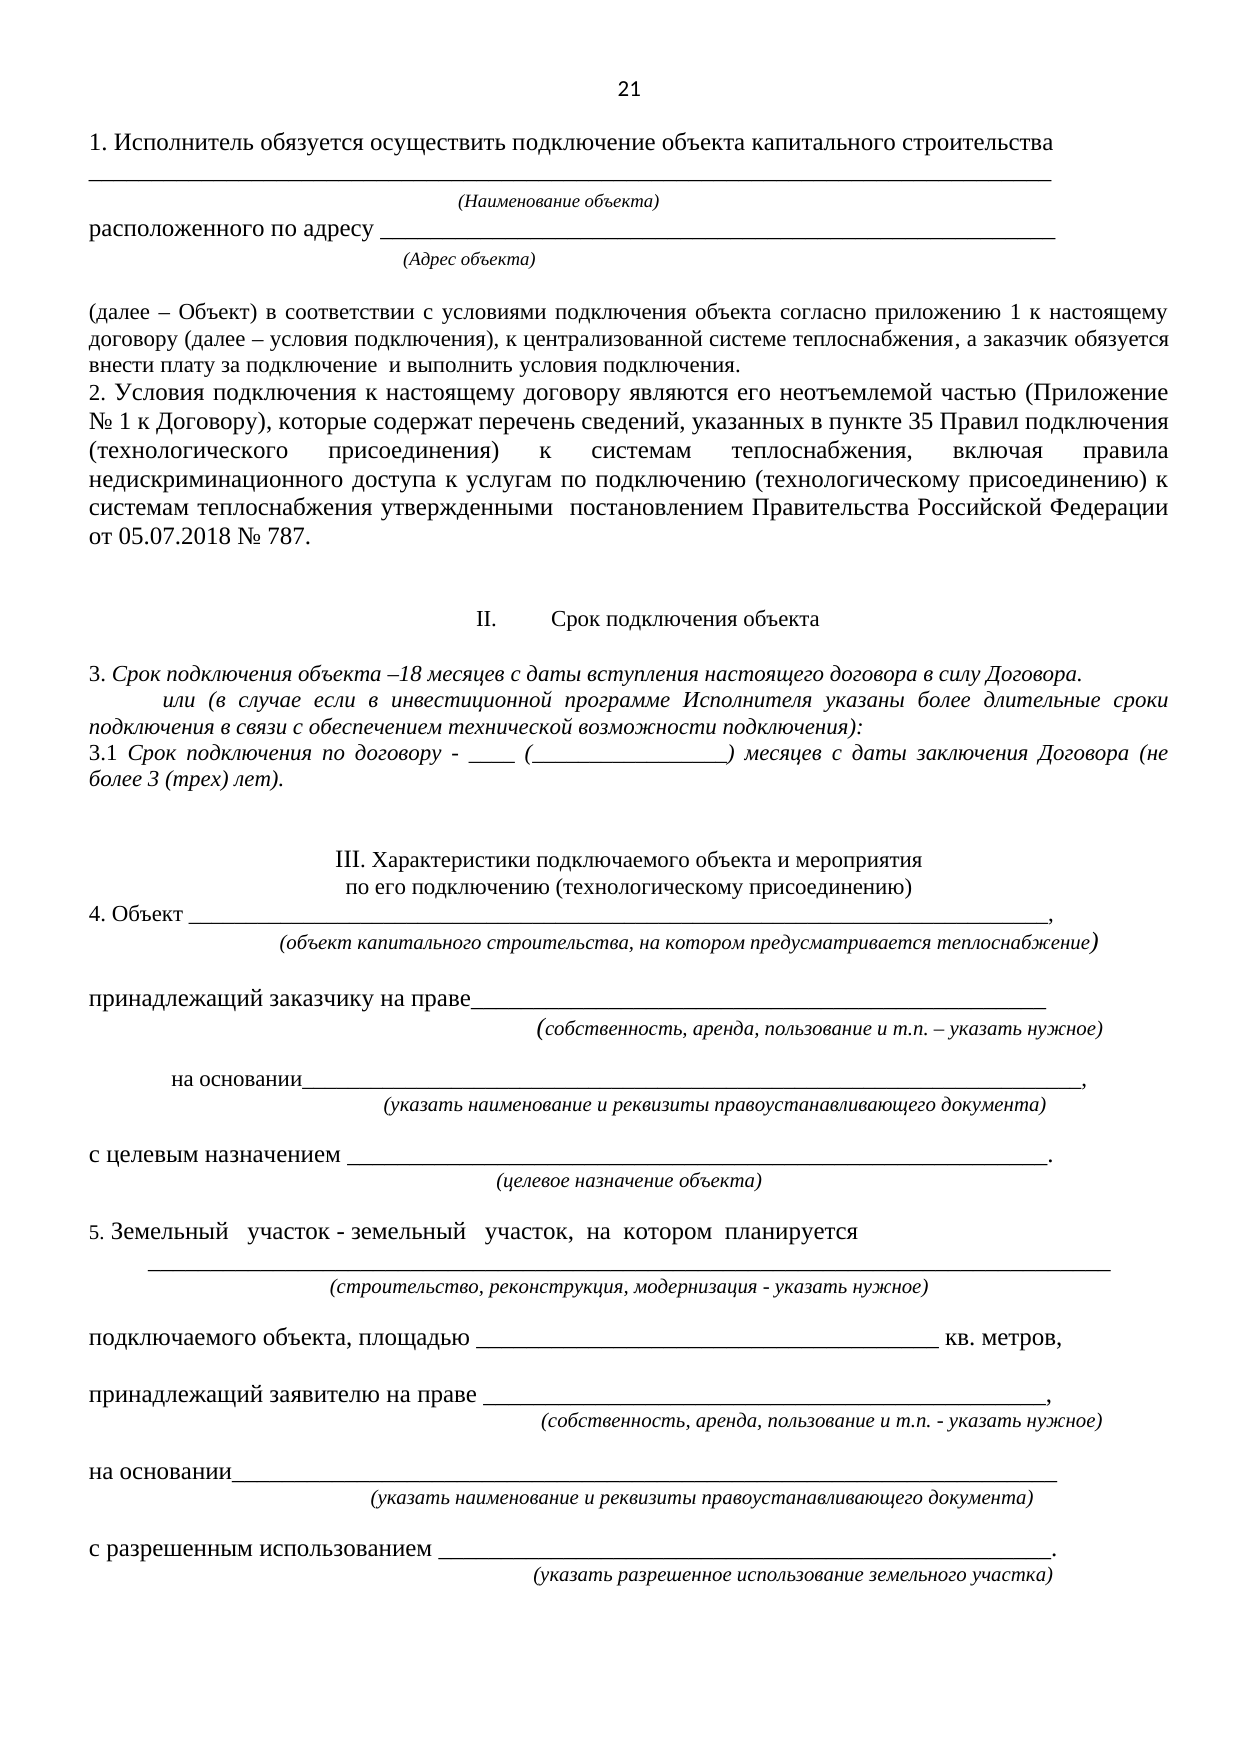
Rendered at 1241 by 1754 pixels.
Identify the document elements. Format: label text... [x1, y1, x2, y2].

text или (в случае если в инвестиционной программе Исполнителя указаны более длительные сроки подключения в связи с обеспечением технической возможности подключения): [89, 686, 1169, 739]
text на основании__________________________________________________________________ [89, 1456, 1169, 1485]
text 1. Исполнитель обязуется осуществить подключение объекта капитального строительства _____________________________________________________________________________ (Наименование объекта) [89, 127, 1169, 213]
text (объект капитального строительства, на котором предусматривается теплоснабжение) [89, 926, 1169, 955]
text с целевым назначением ________________________________________________________. [89, 1139, 1169, 1168]
text подключаемого объекта, площадью _____________________________________ кв. метров, [89, 1322, 1169, 1351]
text по его подключению (технологическому присоединению) [89, 873, 1169, 900]
text 5. Земельный участок - земельный участок, на котором планируется [89, 1216, 1169, 1245]
text принадлежащий заявителю на праве _____________________________________________, [89, 1379, 1169, 1408]
text (далее – Объект) в соответствии с условиями подключения объекта согласно приложению 1 к настоящему договору (далее – условия подключения), к централизованной системе теплоснабжения, а заказчик обязуется внести плату за подключение и выполнить условия подключения. [89, 298, 1169, 377]
text (собственность, аренда, пользование и т.п. – указать нужное) [89, 1012, 1169, 1041]
text (целевое назначение объекта) [89, 1168, 1169, 1192]
text (указать разрешенное использование земельного участка) [89, 1562, 1169, 1586]
text 3. Срок подключения объекта –18 месяцев с даты вступления настоящего договора в силу Договора. [89, 660, 1169, 686]
text расположенного по адресу ______________________________________________________ (Адрес объекта) [89, 213, 1169, 270]
text принадлежащий заказчику на праве______________________________________________ [89, 983, 1169, 1012]
text (собственность, аренда, пользование и т.п. - указать нужное) [89, 1408, 1169, 1432]
text III. Характеристики подключаемого объекта и мероприятия [89, 844, 1169, 873]
text 2. Условия подключения к настоящему договору являются его неотъемлемой частью (Приложение № 1 к Договору), которые содержат перечень сведений, указанных в пункте 35 Правил подключения (технологического присоединения) к системам теплоснабжения, включая правила недискриминационного доступа к услугам по подключению (технологическому присоединению) к системам теплоснабжения утвержденными постановлением Правительства Российской Федерации от 05.07.2018 № 787. [89, 377, 1169, 550]
text 4. Объект ___________________________________________________________________________, [89, 900, 1169, 926]
text с разрешенным использованием _________________________________________________. [89, 1533, 1169, 1562]
text на основании____________________________________________________________________, (указать наименование и реквизиты правоустанавливающего документа) [89, 1065, 1169, 1116]
text (указать наименование и реквизиты правоустанавливающего документа) [89, 1485, 1169, 1509]
text _____________________________________________________________________________ (строительство, реконструкция, модернизация - указать нужное) [89, 1245, 1169, 1298]
list Срок подключения объекта [126, 605, 1169, 631]
text 3.1 Срок подключения по договору - ____ (_________________) месяцев с даты заключения Договора (не более 3 (трех) лет). [89, 739, 1169, 792]
